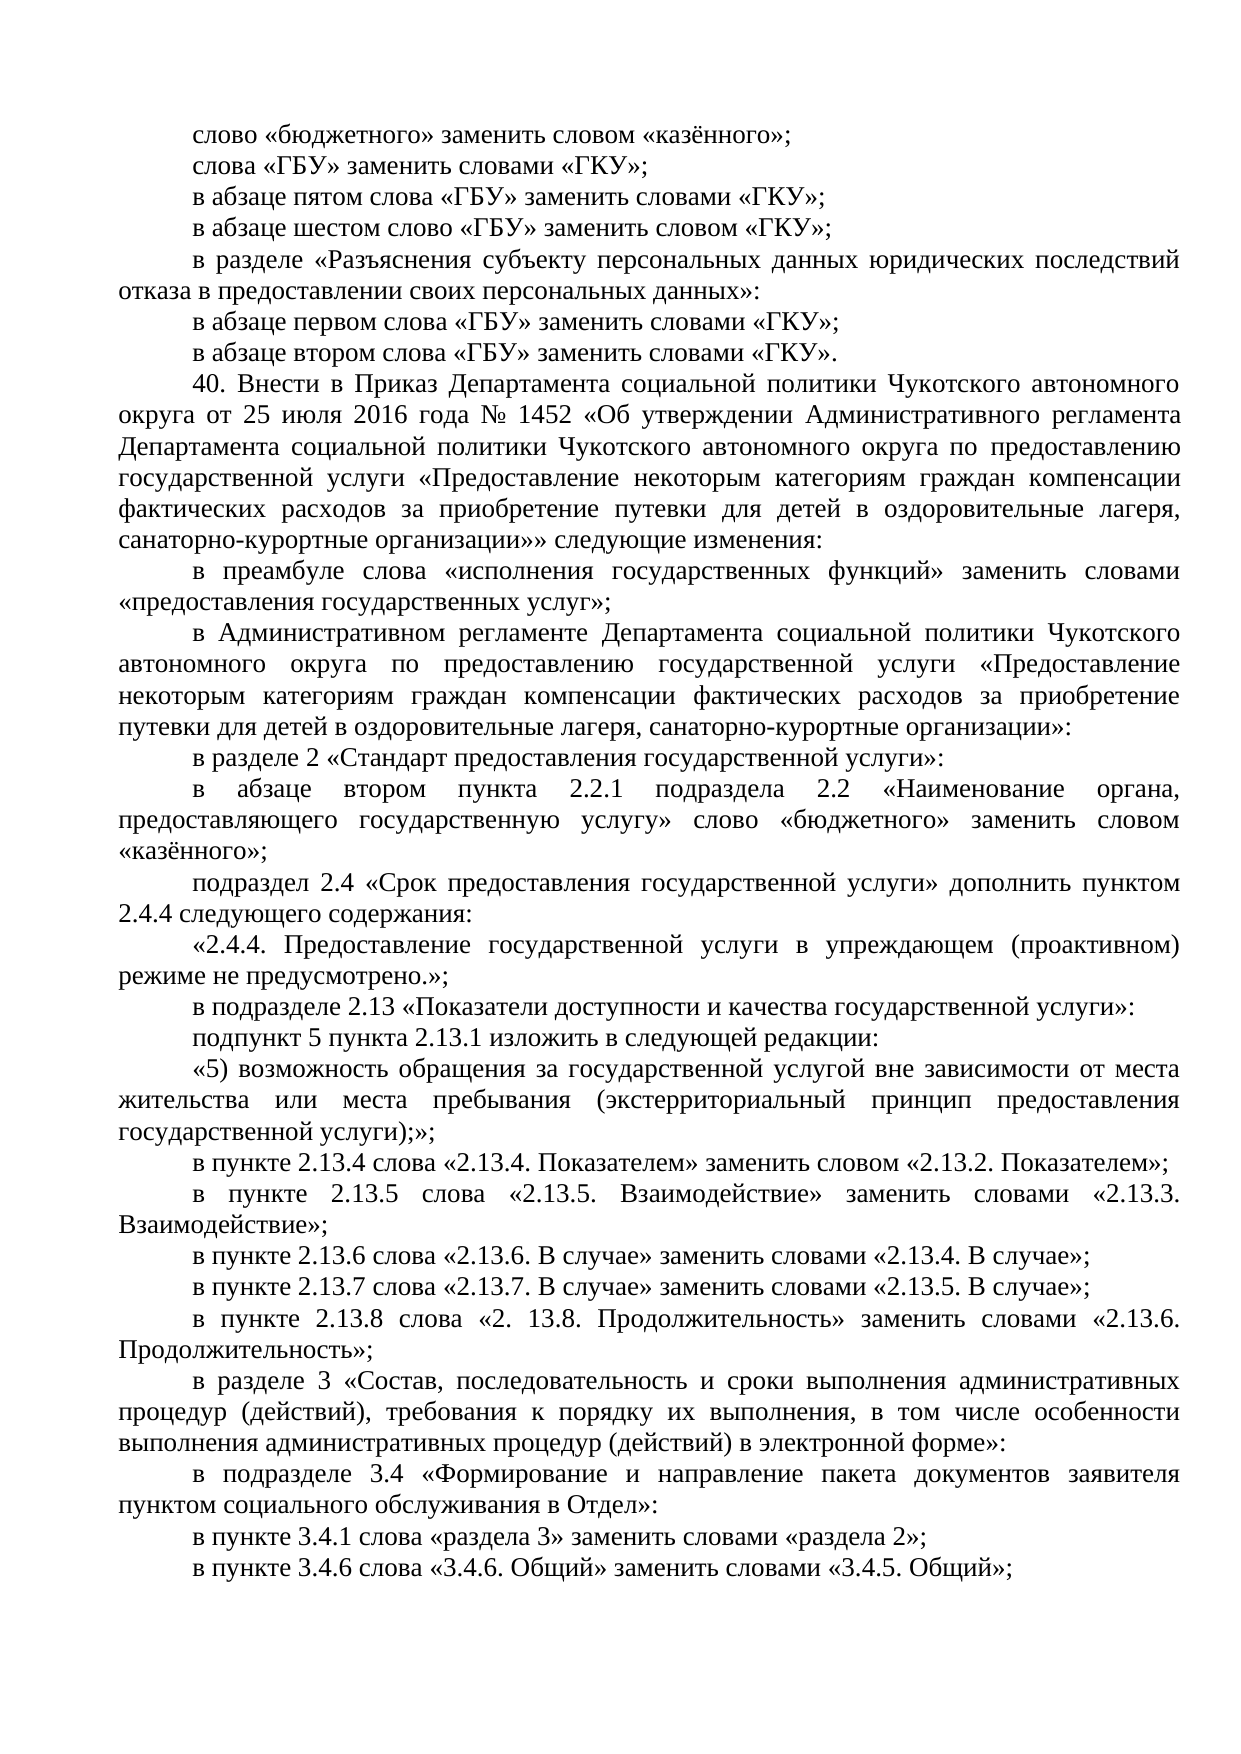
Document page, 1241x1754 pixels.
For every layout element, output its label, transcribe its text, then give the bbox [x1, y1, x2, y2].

text в пункте 2.13.8 слова «2. 13.8. Продолжительность» заменить словами «2.13.6. Продолжительность»; [118, 1302, 1181, 1364]
text в абзаце пятом слова «ГБУ» заменить словами «ГКУ»; [118, 180, 1181, 212]
text в разделе 3 «Состав, последовательность и сроки выполнения административных процедур (действий), требования к порядку их выполнения, в том числе особенности выполнения административных процедур (действий) в электронной форме»: [118, 1364, 1181, 1457]
text в пункте 2.13.6 слова «2.13.6. В случае» заменить словами «2.13.4. В случае»; [118, 1239, 1181, 1271]
text в абзаце первом слова «ГБУ» заменить словами «ГКУ»; [118, 305, 1181, 336]
text в преамбуле слова «исполнения государственных функций» заменить словами «предоставления государственных услуг»; [118, 554, 1181, 616]
text в подразделе 2.13 «Показатели доступности и качества государственной услуги»: [118, 990, 1181, 1021]
text 40. Внести в Приказ Департамента социальной политики Чукотского автономного округа от 25 июля 2016 года № 1452 «Об утверждении Административного регламента Департамента социальной политики Чукотского автономного округа по предоставлению государственной услуги «Предоставление некоторым категориям граждан компенсации фактических расходов за приобретение путевки для детей в оздоровительные лагеря, санаторно-курортные организации»» следующие изменения: [118, 367, 1181, 554]
text в подразделе 3.4 «Формирование и направление пакета документов заявителя пунктом социального обслуживания в Отдел»: [118, 1457, 1181, 1520]
text в разделе 2 «Стандарт предоставления государственной услуги»: [118, 741, 1181, 772]
text в разделе «Разъяснения субъекту персональных данных юридических последствий отказа в предоставлении своих персональных данных»: [118, 243, 1181, 305]
text «2.4.4. Предоставление государственной услуги в упреждающем (проактивном) режиме не предусмотрено.»; [118, 928, 1181, 990]
text в Административном регламенте Департамента социальной политики Чукотского автономного округа по предоставлению государственной услуги «Предоставление некоторым категориям граждан компенсации фактических расходов за приобретение путевки для детей в оздоровительные лагеря, санаторно-курортные организации»: [118, 616, 1181, 741]
text в пункте 3.4.6 слова «3.4.6. Общий» заменить словами «3.4.5. Общий»; [118, 1551, 1181, 1582]
text в пункте 3.4.1 слова «раздела 3» заменить словами «раздела 2»; [118, 1520, 1181, 1551]
text «5) возможность обращения за государственной услугой вне зависимости от места жительства или места пребывания (экстерриториальный принцип предоставления государственной услуги);»; [118, 1052, 1181, 1146]
text слово «бюджетного» заменить словом «казённого»; [118, 118, 1181, 149]
text слова «ГБУ» заменить словами «ГКУ»; [118, 149, 1181, 180]
text в пункте 2.13.7 слова «2.13.7. В случае» заменить словами «2.13.5. В случае»; [118, 1271, 1181, 1302]
text в абзаце шестом слово «ГБУ» заменить словом «ГКУ»; [118, 212, 1181, 243]
text подпункт 5 пункта 2.13.1 изложить в следующей редакции: [118, 1021, 1181, 1052]
text в абзаце втором пункта 2.2.1 подраздела 2.2 «Наименование органа, предоставляющего государственную услугу» слово «бюджетного» заменить словом «казённого»; [118, 772, 1181, 866]
text подраздел 2.4 «Срок предоставления государственной услуги» дополнить пунктом 2.4.4 следующего содержания: [118, 866, 1181, 928]
text в пункте 2.13.5 слова «2.13.5. Взаимодействие» заменить словами «2.13.3. Взаимодействие»; [118, 1177, 1181, 1239]
text в пункте 2.13.4 слова «2.13.4. Показателем» заменить словом «2.13.2. Показателем»; [118, 1146, 1181, 1177]
text в абзаце втором слова «ГБУ» заменить словами «ГКУ». [118, 336, 1181, 367]
